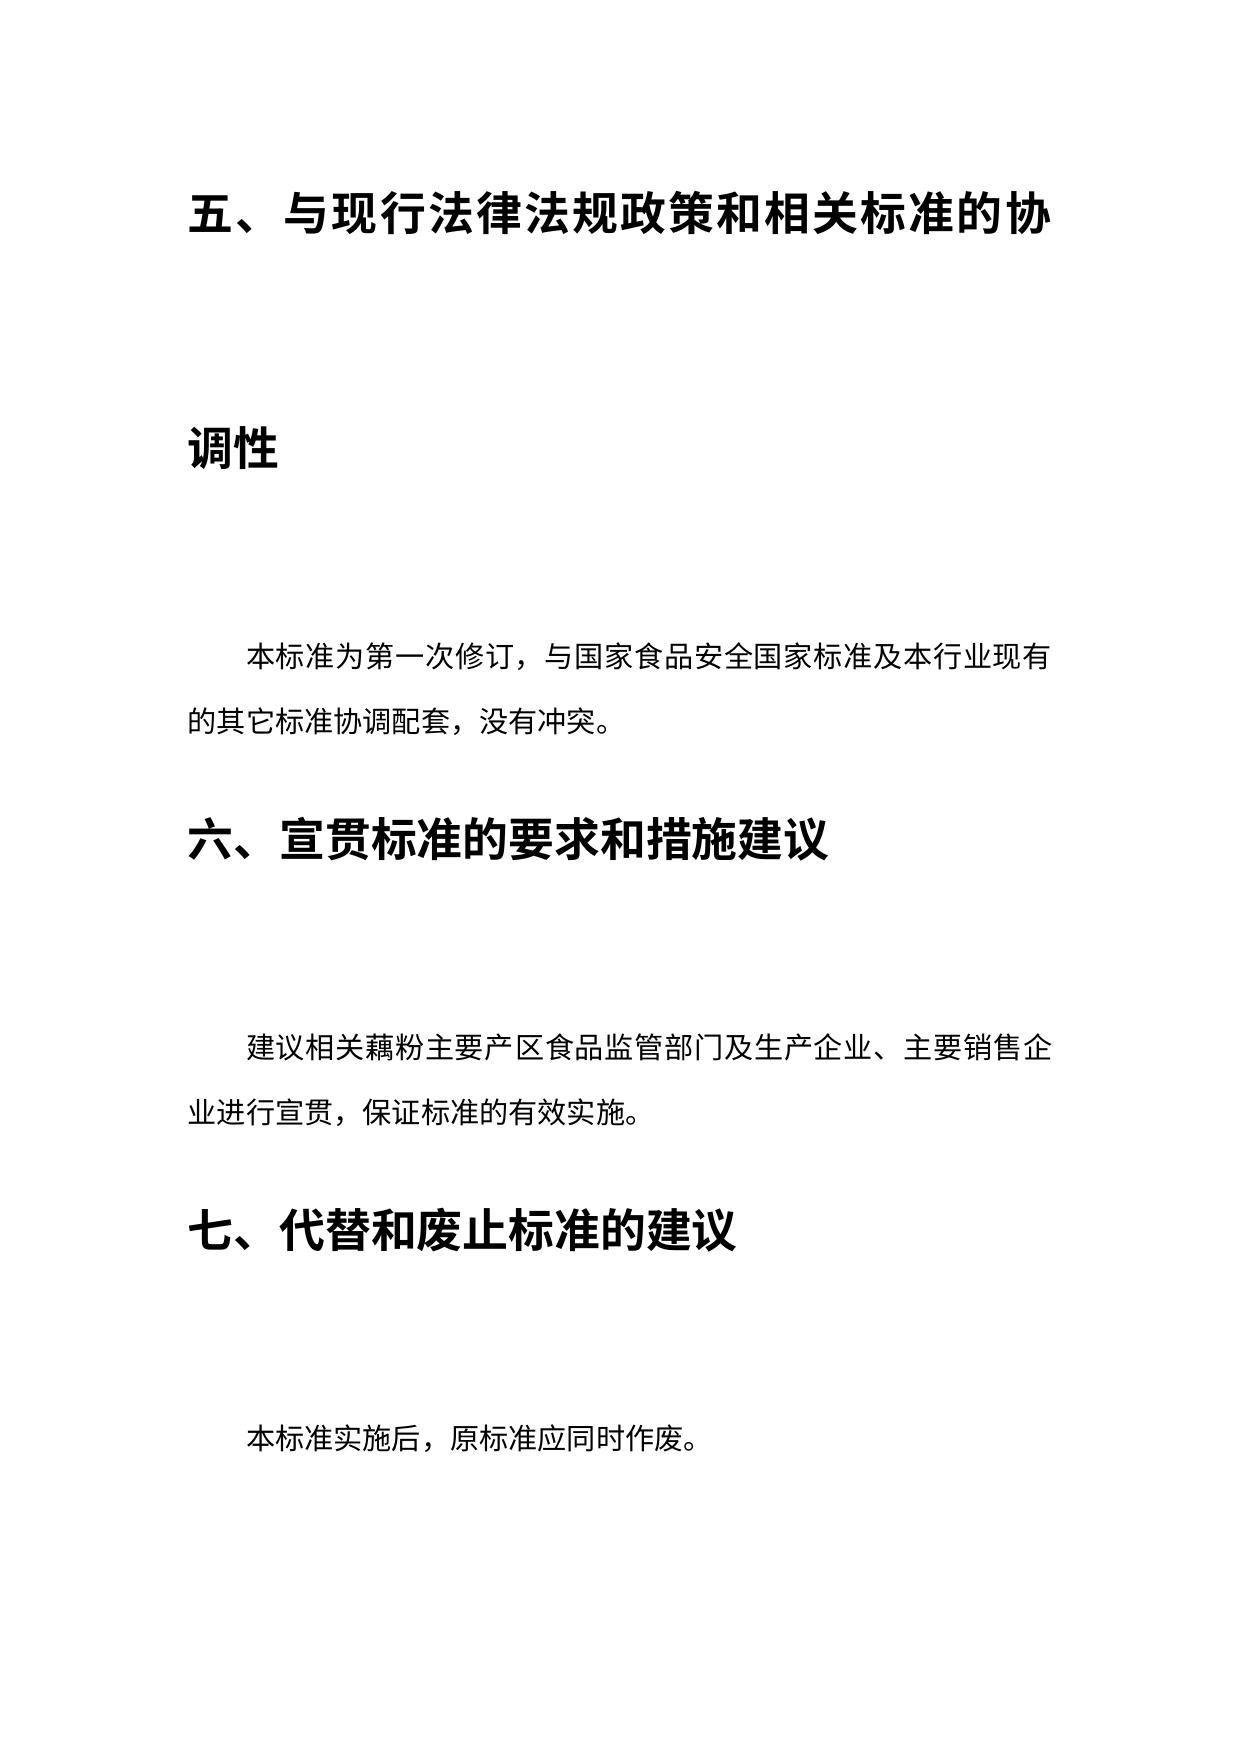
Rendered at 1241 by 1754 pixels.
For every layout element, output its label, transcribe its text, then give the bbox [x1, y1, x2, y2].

subtitle 六、宣贯标准的要求和措施建议 [187, 788, 1053, 885]
text 建议相关藕粉主要产区食品监管部门及生产企业、主要销售企业进行宣贯，保证标准的有效实施。 [187, 1013, 1053, 1143]
subtitle 七、代替和废止标准的建议 [187, 1178, 1053, 1276]
text 本标准实施后，原标准应同时作废。 [187, 1404, 1053, 1469]
text 本标准为第一次修订，与国家食品安全国家标准及本行业现有的其它标准协调配套，没有冲突。 [187, 622, 1053, 752]
subtitle 五、与现行法律法规政策和相关标准的协调性 [187, 162, 1053, 494]
